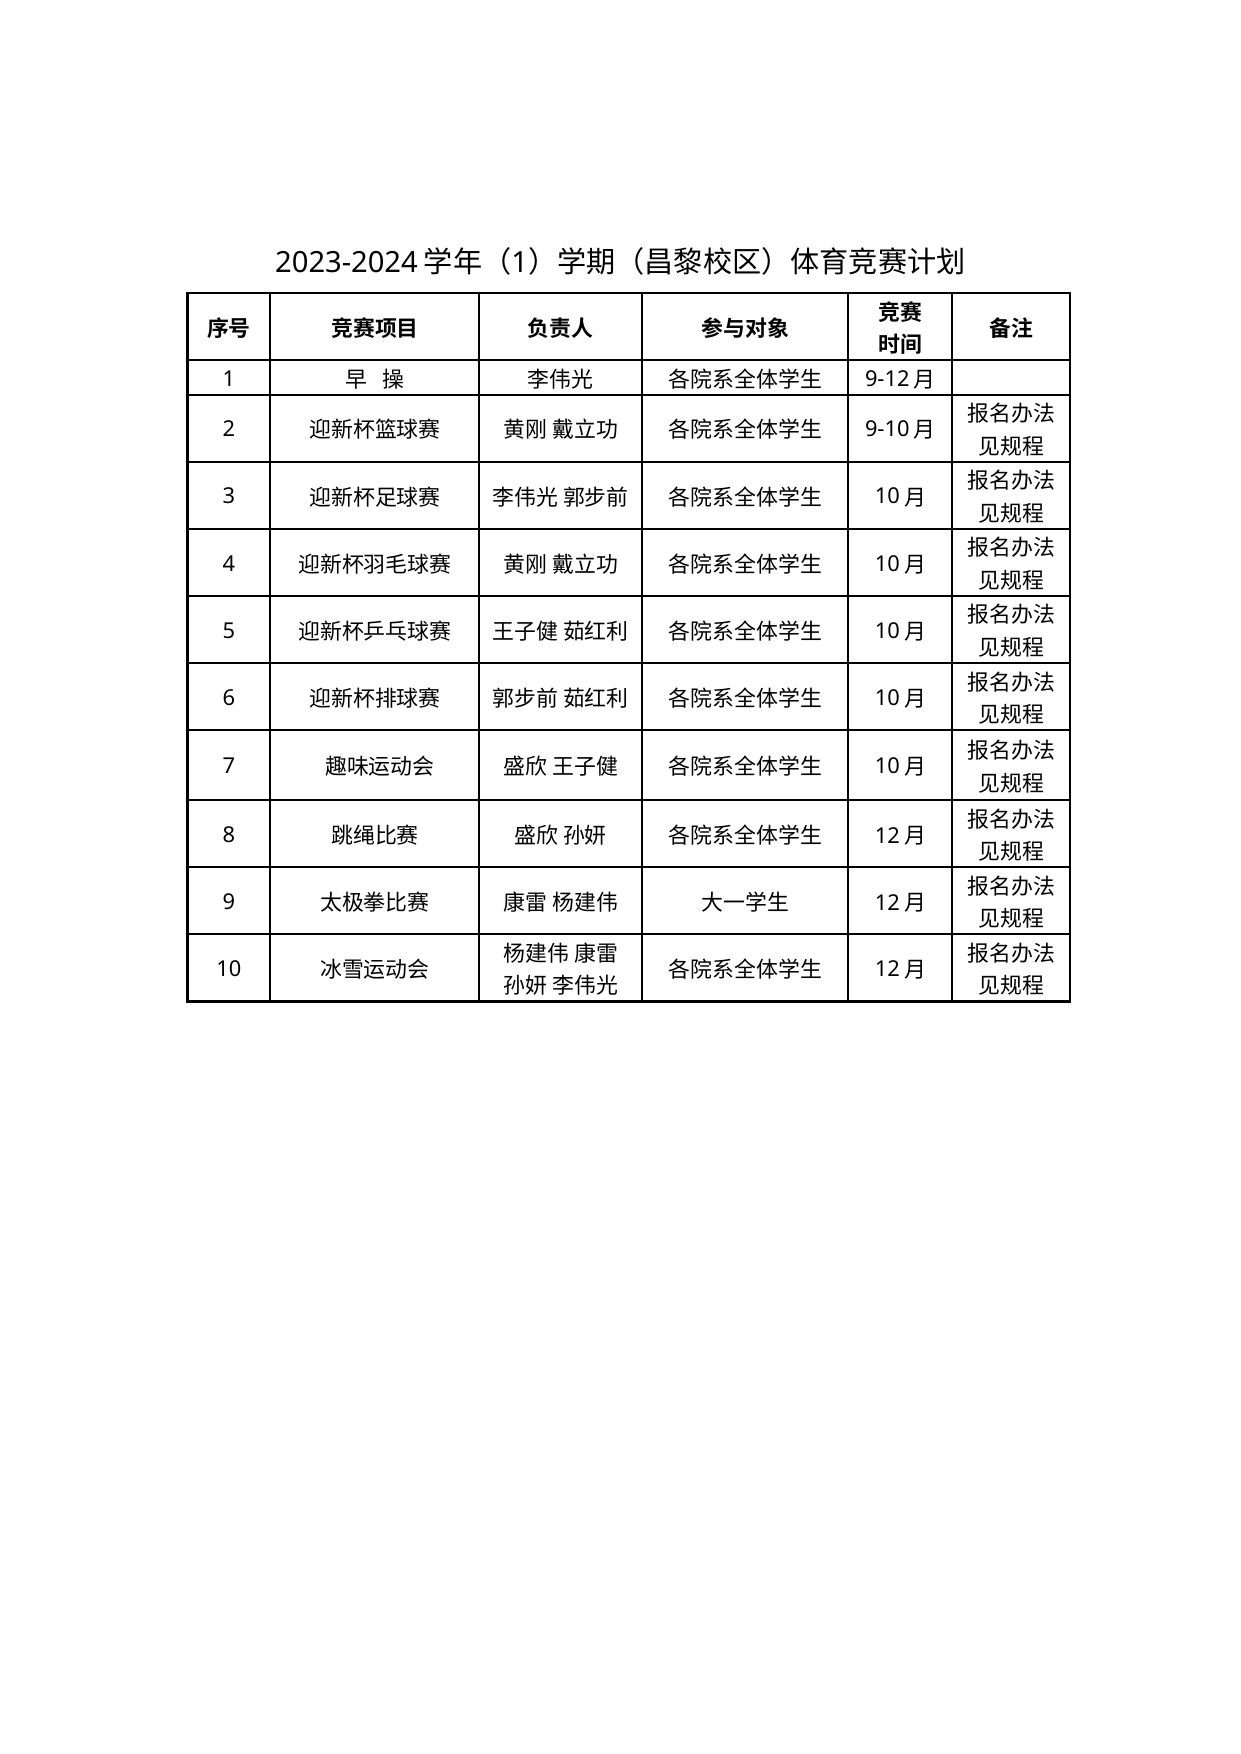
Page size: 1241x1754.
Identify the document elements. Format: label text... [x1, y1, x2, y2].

table_cell 10月 [849, 731, 951, 799]
table_cell 郭步前 茹红利 [480, 664, 641, 729]
text 2023-2024学年（1）学期（昌黎校区）体育竞赛计划 [187, 227, 1053, 292]
table_cell 跳绳比赛 [271, 801, 478, 866]
table_cell 报名办法见规程 [953, 868, 1069, 933]
table_cell 报名办法见规程 [953, 463, 1069, 528]
table_header 序号 [189, 294, 269, 359]
table_cell 报名办法见规程 [953, 597, 1069, 662]
table_cell 7 [189, 731, 269, 799]
table_cell 1 [189, 361, 269, 394]
table_cell 盛欣 王子健 [480, 731, 641, 799]
table_header 竞赛项目 [271, 294, 478, 359]
table_cell 各院系全体学生 [643, 396, 847, 461]
table_cell 9-12月 [849, 361, 951, 394]
table_cell 10 [189, 935, 269, 1000]
table_cell 4 [189, 530, 269, 595]
table_cell 大一学生 [643, 868, 847, 933]
table_cell 迎新杯排球赛 [271, 664, 478, 729]
table_cell 各院系全体学生 [643, 664, 847, 729]
table_cell 12月 [849, 801, 951, 866]
table_cell 报名办法见规程 [953, 664, 1069, 729]
table_header 备注 [953, 294, 1069, 359]
table_cell 杨建伟 康雷 孙妍 李伟光 [480, 935, 641, 1000]
table_cell 10月 [849, 530, 951, 595]
table_cell 早 操 [271, 361, 478, 394]
table_cell 报名办法见规程 [953, 935, 1069, 1000]
table_cell 迎新杯篮球赛 [271, 396, 478, 461]
table_cell 3 [189, 463, 269, 528]
table_cell 报名办法见规程 [953, 731, 1069, 799]
table_header 负责人 [480, 294, 641, 359]
table_cell 8 [189, 801, 269, 866]
table_cell 各院系全体学生 [643, 731, 847, 799]
table_cell 2 [189, 396, 269, 461]
table_cell 太极拳比赛 [271, 868, 478, 933]
table_cell 报名办法见规程 [953, 801, 1069, 866]
table_cell 10月 [849, 463, 951, 528]
table_cell 12月 [849, 868, 951, 933]
table_cell [953, 361, 1069, 394]
table_cell 9-10月 [849, 396, 951, 461]
table_cell 报名办法见规程 [953, 396, 1069, 461]
table_cell 冰雪运动会 [271, 935, 478, 1000]
table_cell 黄刚 戴立功 [480, 530, 641, 595]
table_cell 6 [189, 664, 269, 729]
table_cell 迎新杯乒乓球赛 [271, 597, 478, 662]
table_cell 迎新杯羽毛球赛 [271, 530, 478, 595]
table_cell 盛欣 孙妍 [480, 801, 641, 866]
table_cell 10月 [849, 597, 951, 662]
table_cell 各院系全体学生 [643, 530, 847, 595]
table_cell 黄刚 戴立功 [480, 396, 641, 461]
table_cell 趣味运动会 [271, 731, 478, 799]
table_cell 李伟光 郭步前 [480, 463, 641, 528]
table_cell 康雷 杨建伟 [480, 868, 641, 933]
table_header 竞赛 时间 [849, 294, 951, 359]
table_cell 5 [189, 597, 269, 662]
table_cell 10月 [849, 664, 951, 729]
table_cell 各院系全体学生 [643, 935, 847, 1000]
table_cell 各院系全体学生 [643, 801, 847, 866]
table_header 参与对象 [643, 294, 847, 359]
table_cell 迎新杯足球赛 [271, 463, 478, 528]
table_cell 9 [189, 868, 269, 933]
table_cell 各院系全体学生 [643, 463, 847, 528]
table_cell 12月 [849, 935, 951, 1000]
table_cell 各院系全体学生 [643, 361, 847, 394]
table_cell 各院系全体学生 [643, 597, 847, 662]
table_cell 李伟光 [480, 361, 641, 394]
table_cell 报名办法见规程 [953, 530, 1069, 595]
table_cell 王子健 茹红利 [480, 597, 641, 662]
